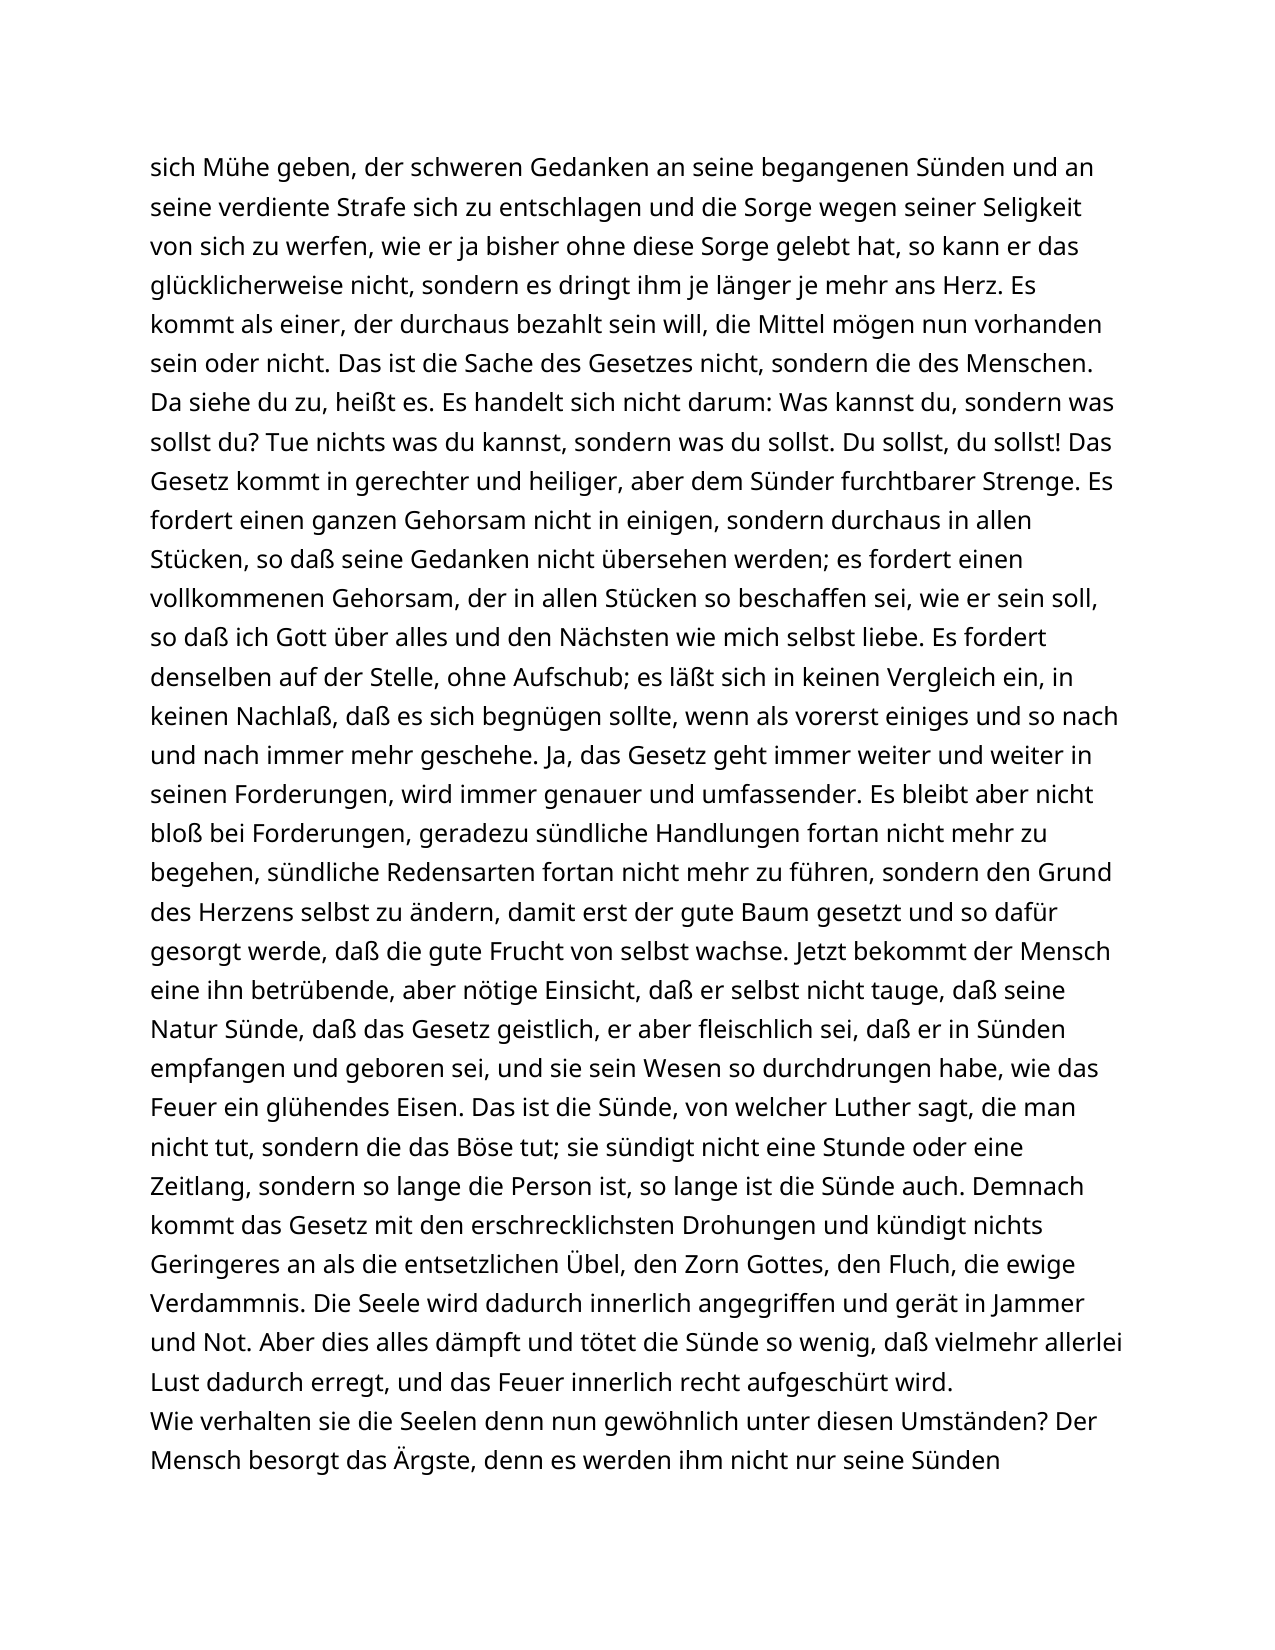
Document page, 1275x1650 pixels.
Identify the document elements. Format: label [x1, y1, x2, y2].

text [150, 150, 1125, 1398]
text [150, 1403, 1125, 1477]
